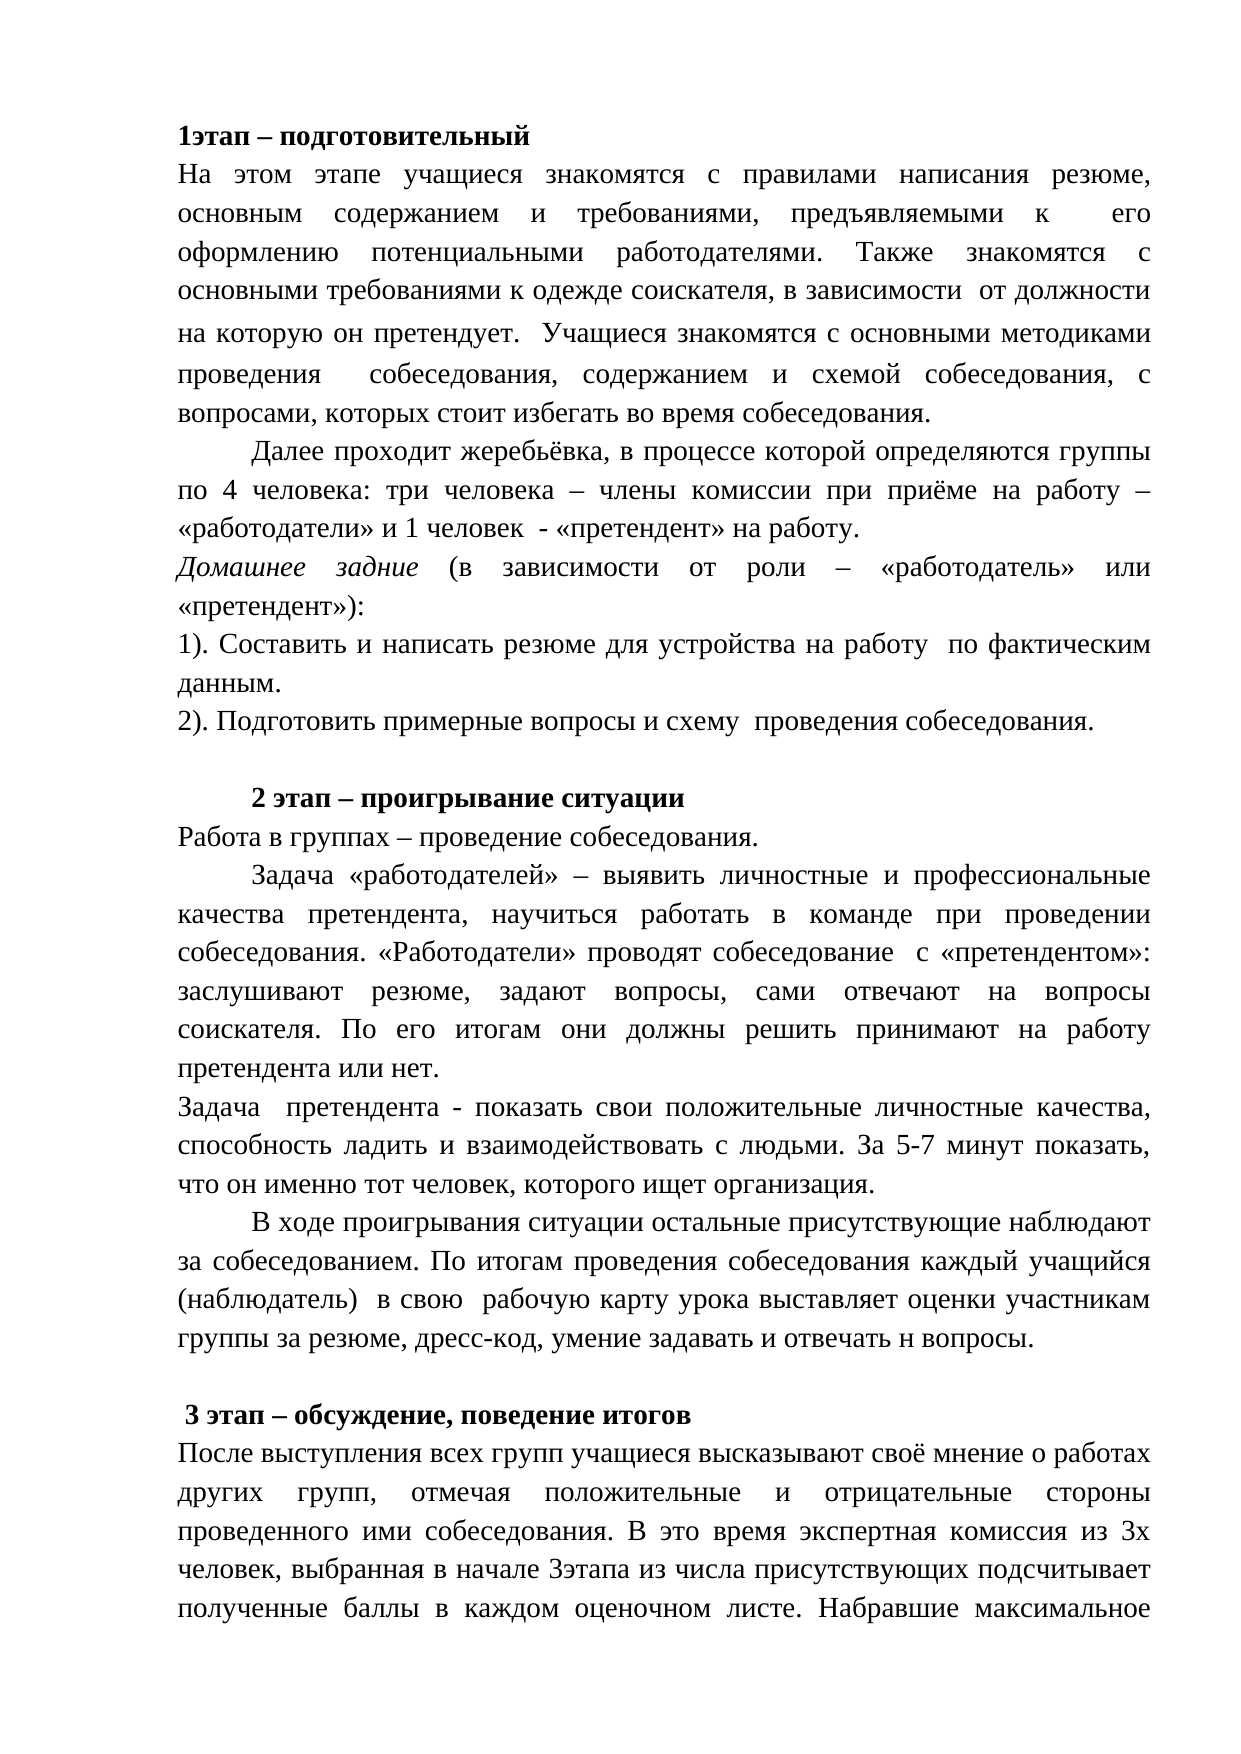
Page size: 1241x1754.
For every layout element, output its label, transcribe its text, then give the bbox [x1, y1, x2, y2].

text Домашнее задние (в зависимости от роли – «работодатель» или «претендент»): [177, 549, 1152, 621]
text В ходе проигрывания ситуации остальные присутствующие наблюдают за собеседованием. По итогам проведения собеседования каждый учащийся (наблюдатель) в свою рабочую карту урока выставляет оценки участникам группы за резюме, дресс-код, умение задавать и отвечать н вопросы. [177, 1204, 1152, 1353]
text 2). Подготовить примерные вопросы и схему проведения собеседования. [177, 703, 1152, 737]
text Задача претендента - показать свои положительные личностные качества, способность ладить и взаимодействовать с людьми. За 5-7 минут показать, что он именно тот человек, которого ищет организация. [177, 1089, 1152, 1199]
text 2 этап – проигрывание ситуации [177, 780, 1152, 814]
text 1). Составить и написать резюме для устройства на работу по фактическим данным. [177, 626, 1152, 698]
text Далее проходит жеребьёвка, в процессе которой определяются группы по 4 человека: три человека – члены комиссии при приёме на работу – «работодатели» и 1 человек - «претендент» на работу. [177, 433, 1152, 544]
text 3 этап – обсуждение, поведение итогов [177, 1397, 1152, 1431]
text 1этап – подготовительный [177, 118, 1152, 152]
text На этом этапе учащиеся знакомятся с правилами написания резюме, основным содержанием и требованиями, предъявляемыми к его оформлению потенциальными работодателями. Также знакомятся с основными требованиями к одежде соискателя, в зависимости от должности на которую он претендует. Учащиеся знакомятся с основными методиками проведения собеседования, содержанием и схемой собеседования, с вопросами, которых стоит избегать во время собеседования. [177, 157, 1152, 428]
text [177, 1436, 1152, 1623]
text Работа в группах – проведение собеседования. [177, 819, 1152, 852]
text Задача «работодателей» – выявить личностные и профессиональные качества претендента, научиться работать в команде при проведении собеседования. «Работодатели» проводят собеседование с «претендентом»: заслушивают резюме, задают вопросы, сами отвечают на вопросы соискателя. По его итогам они должны решить принимают на работу претендента или нет. [177, 857, 1152, 1084]
